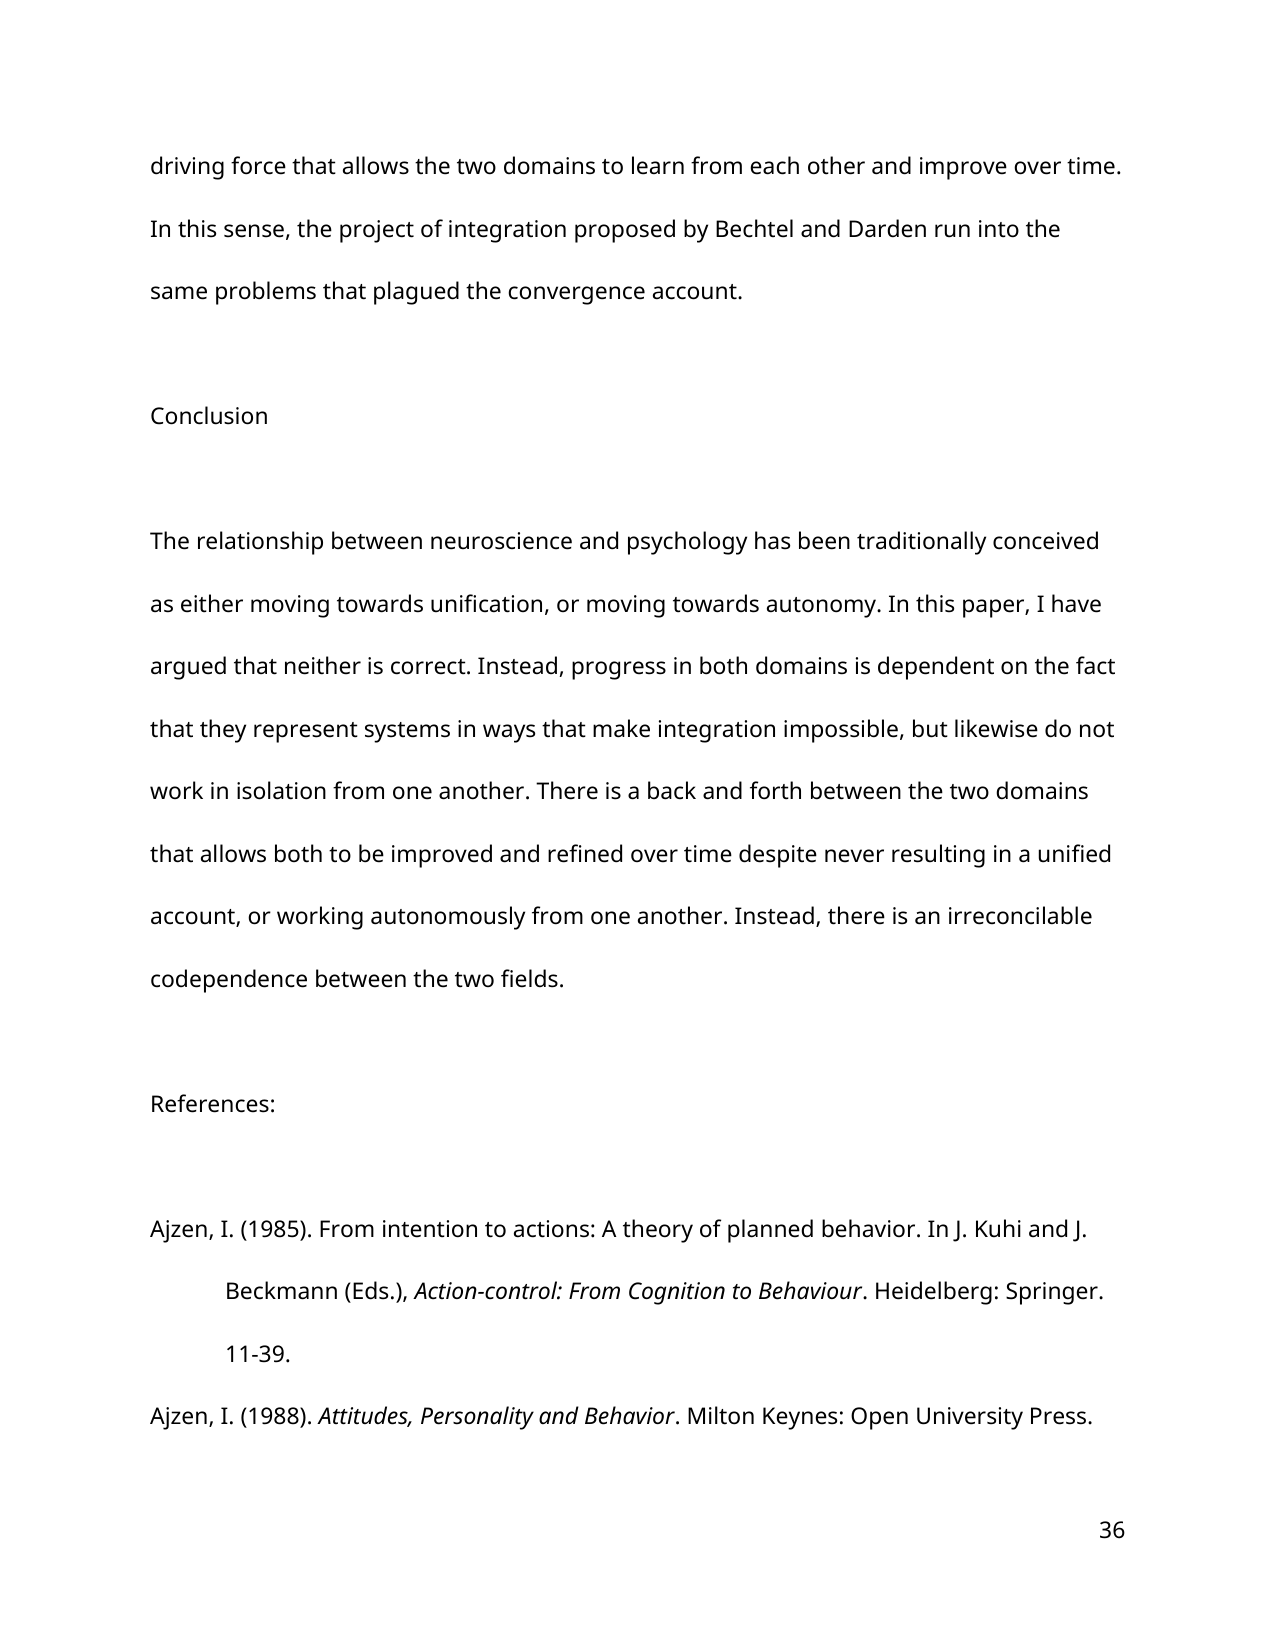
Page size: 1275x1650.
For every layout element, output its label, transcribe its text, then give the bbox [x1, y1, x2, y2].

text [150, 150, 1125, 306]
text Ajzen, I. (1988). Attitudes, Personality and Behavior. Milton Keynes: Open University Press. [150, 1400, 1125, 1431]
text Conclusion [150, 400, 1125, 431]
text References: [150, 1087, 1125, 1119]
text Ajzen, I. (1985). From intention to actions: A theory of planned behavior. In J. Kuhi and J. Beckmann (Eds.), Action-control: From Cognition to Behaviour. Heidelberg: Springer. 11-39. [150, 1212, 1125, 1369]
text The relationship between neuroscience and psychology has been traditionally conceived as either moving towards unification, or moving towards autonomy. In this paper, I have argued that neither is correct. Instead, progress in both domains is dependent on the fact that they represent systems in ways that make integration impossible, but likewise do not work in isolation from one another. There is a back and forth between the two domains that allows both to be improved and refined over time despite never resulting in a unified account, or working autonomously from one another. Instead, there is an irreconcilable codependence between the two fields. [150, 525, 1125, 994]
